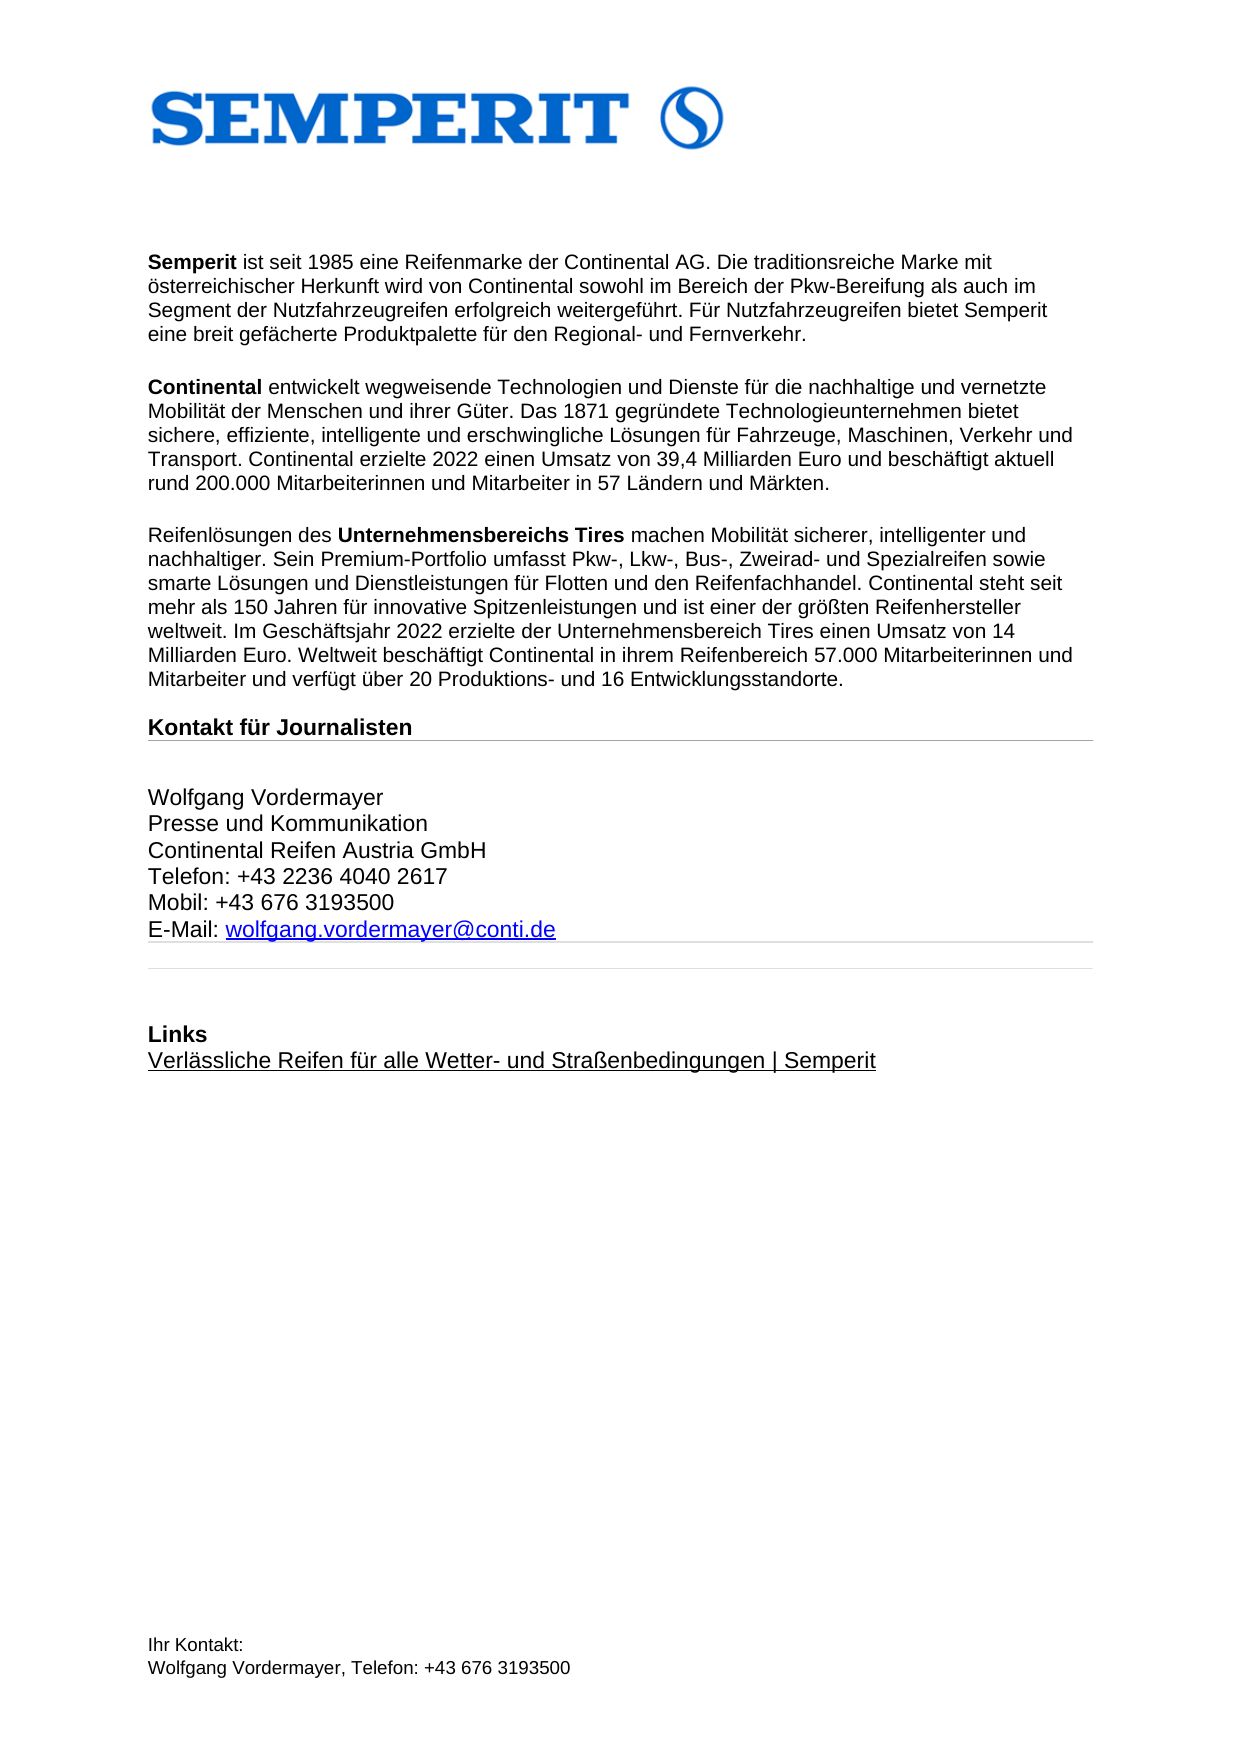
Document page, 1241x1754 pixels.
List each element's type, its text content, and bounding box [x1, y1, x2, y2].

list Links [148, 1021, 1093, 1047]
text E-Mail: wolfgang.vordermayer@conti.de [148, 916, 1093, 941]
text Mobil: +43 676 3193500 [148, 889, 1093, 916]
list Verlässliche Reifen für alle Wetter- und Straßenbedingungen | Semperit [148, 1047, 1093, 1100]
text Continental entwickelt wegweisende Technologien und Dienste für die nachhaltige und vernetzte Mobilität der Menschen und ihrer Güter. Das 1871 gegründete Technologieunternehmen bietet sichere, effiziente, intelligente und erschwingliche Lösungen für Fahrzeuge, Maschinen, Verkehr und Transport. Continental erzielte 2022 einen Umsatz von 39,4 Milliarden Euro und beschäftigt aktuell rund 200.000 Mitarbeiterinnen und Mitarbeiter in 57 Ländern und Märkten. [148, 374, 1093, 494]
text Reifenlösungen des Unternehmensbereichs Tires machen Mobilität sicherer, intelligenter und nachhaltiger. Sein Premium-Portfolio umfasst Pkw-, Lkw-, Bus-, Zweirad- und Spezialreifen sowie smarte Lösungen und Dienstleistungen für Flotten und den Reifenfachhandel. Continental steht seit mehr als 150 Jahren für innovative Spitzenleistungen und ist einer der größten Reifenhersteller weltweit. Im Geschäftsjahr 2022 erzielte der Unternehmensbereich Tires einen Umsatz von 14 Milliarden Euro. Weltweit beschäftigt Continental in ihrem Reifenbereich 57.000 Mitarbeiterinnen und Mitarbeiter und verfügt über 20 Produktions- und 16 Entwicklungsstandorte. [148, 523, 1093, 690]
text Presse und Kommunikation [148, 810, 1093, 837]
text Semperit ist seit 1985 eine Reifenmarke der Continental AG. Die traditionsreiche Marke mit österreichischer Herkunft wird von Continental sowohl im Bereich der Pkw-Bereifung als auch im Segment der Nutzfahrzeugreifen erfolgreich weitergeführt. Für Nutzfahrzeugreifen bietet Semperit eine breit gefächerte Produktpalette für den Regional- und Fernverkehr. [148, 250, 1093, 346]
text Telefon: +43 2236 4040 2617 [148, 863, 1093, 889]
text Wolfgang Vordermayer [148, 784, 1093, 810]
list Kontakt für Journalisten [148, 714, 1093, 740]
picture [121, 56, 753, 176]
text Continental Reifen Austria GmbH [148, 837, 1093, 863]
